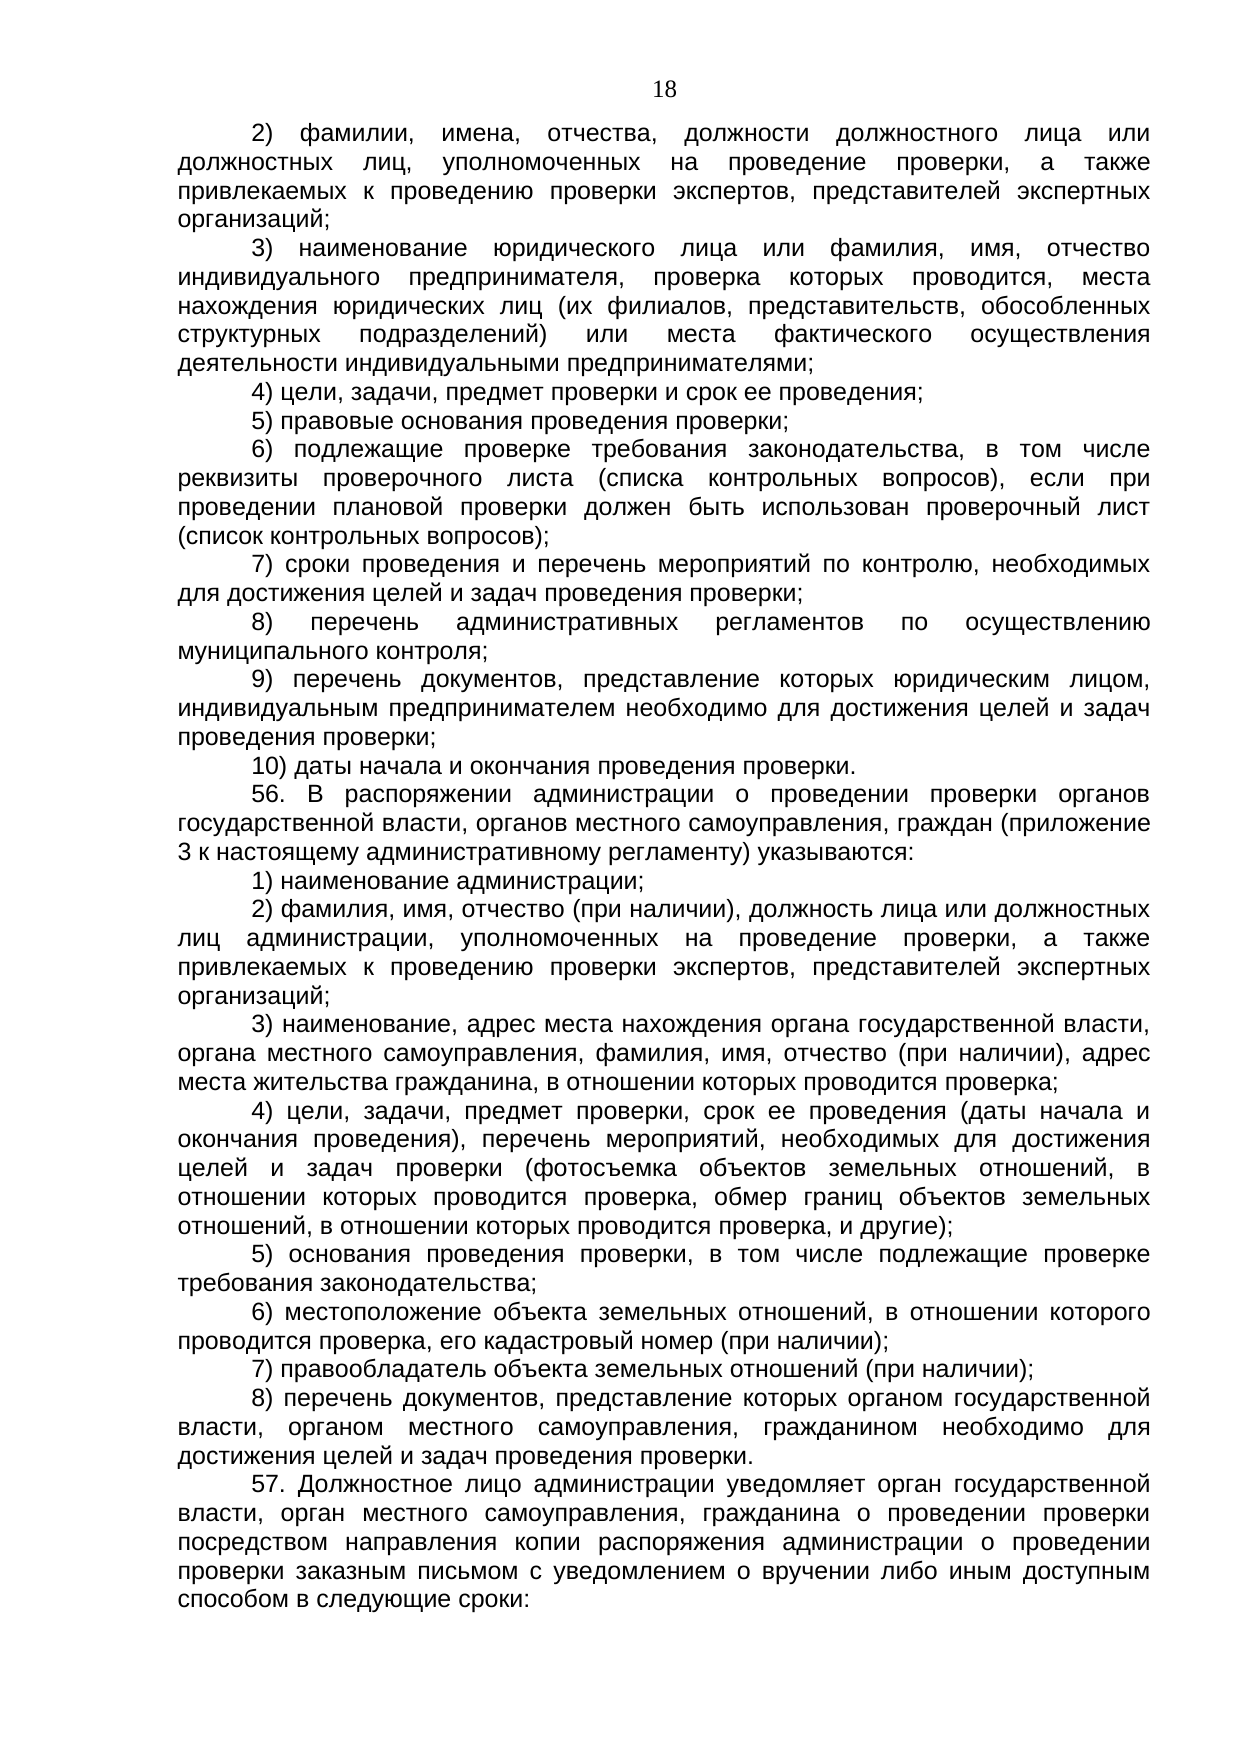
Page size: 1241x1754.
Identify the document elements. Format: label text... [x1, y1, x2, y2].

text 3) наименование, адрес места нахождения органа государственной власти, органа местного самоуправления, фамилия, имя, отчество (при наличии), адрес места жительства гражданина, в отношении которых проводится проверка; [177, 1009, 1152, 1096]
text 4) цели, задачи, предмет проверки, срок ее проведения (даты начала и окончания проведения), перечень мероприятий, необходимых для достижения целей и задач проверки (фотосъемка объектов земельных отношений, в отношении которых проводится проверка, обмер границ объектов земельных отношений, в отношении которых проводится проверка, и другие); [177, 1096, 1152, 1239]
text 7) сроки проведения и перечень мероприятий по контролю, необходимых для достижения целей и задач проведения проверки; [177, 549, 1152, 607]
text 7) правообладатель объекта земельных отношений (при наличии); [177, 1354, 1152, 1383]
text 8) перечень административных регламентов по осуществлению муниципального контроля; [177, 607, 1152, 664]
text 4) цели, задачи, предмет проверки и срок ее проведения; [177, 377, 1152, 406]
text 6) местоположение объекта земельных отношений, в отношении которого проводится проверка, его кадастровый номер (при наличии); [177, 1297, 1152, 1354]
text 5) правовые основания проведения проверки; [177, 406, 1152, 434]
text 10) даты начала и окончания проведения проверки. [177, 751, 1152, 779]
text 9) перечень документов, представление которых юридическим лицом, индивидуальным предпринимателем необходимо для достижения целей и задач проведения проверки; [177, 664, 1152, 751]
text 5) основания проведения проверки, в том числе подлежащие проверке требования законодательства; [177, 1239, 1152, 1297]
text 57. Должностное лицо администрации уведомляет орган государственной власти, орган местного самоуправления, гражданина о проведении проверки посредством направления копии распоряжения администрации о проведении проверки заказным письмом с уведомлением о вручении либо иным доступным способом в следующие сроки: [177, 1469, 1152, 1613]
text 56. В распоряжении администрации о проведении проверки органов государственной власти, органов местного самоуправления, граждан (приложение 3 к настоящему административному регламенту) указываются: [177, 779, 1152, 866]
text 2) фамилия, имя, отчество (при наличии), должность лица или должностных лиц администрации, уполномоченных на проведение проверки, а также привлекаемых к проведению проверки экспертов, представителей экспертных организаций; [177, 894, 1152, 1009]
text 8) перечень документов, представление которых органом государственной власти, органом местного самоуправления, гражданином необходимо для достижения целей и задач проведения проверки. [177, 1383, 1152, 1469]
text 3) наименование юридического лица или фамилия, имя, отчество индивидуального предпринимателя, проверка которых проводится, места нахождения юридических лиц (их филиалов, представительств, обособленных структурных подразделений) или места фактического осуществления деятельности индивидуальными предпринимателями; [177, 233, 1152, 377]
text 2) фамилии, имена, отчества, должности должностного лица или должностных лиц, уполномоченных на проведение проверки, а также привлекаемых к проведению проверки экспертов, представителей экспертных организаций; [177, 118, 1152, 233]
text 6) подлежащие проверке требования законодательства, в том числе реквизиты проверочного листа (списка контрольных вопросов), если при проведении плановой проверки должен быть использован проверочный лист (список контрольных вопросов); [177, 434, 1152, 549]
text 1) наименование администрации; [177, 866, 1152, 894]
